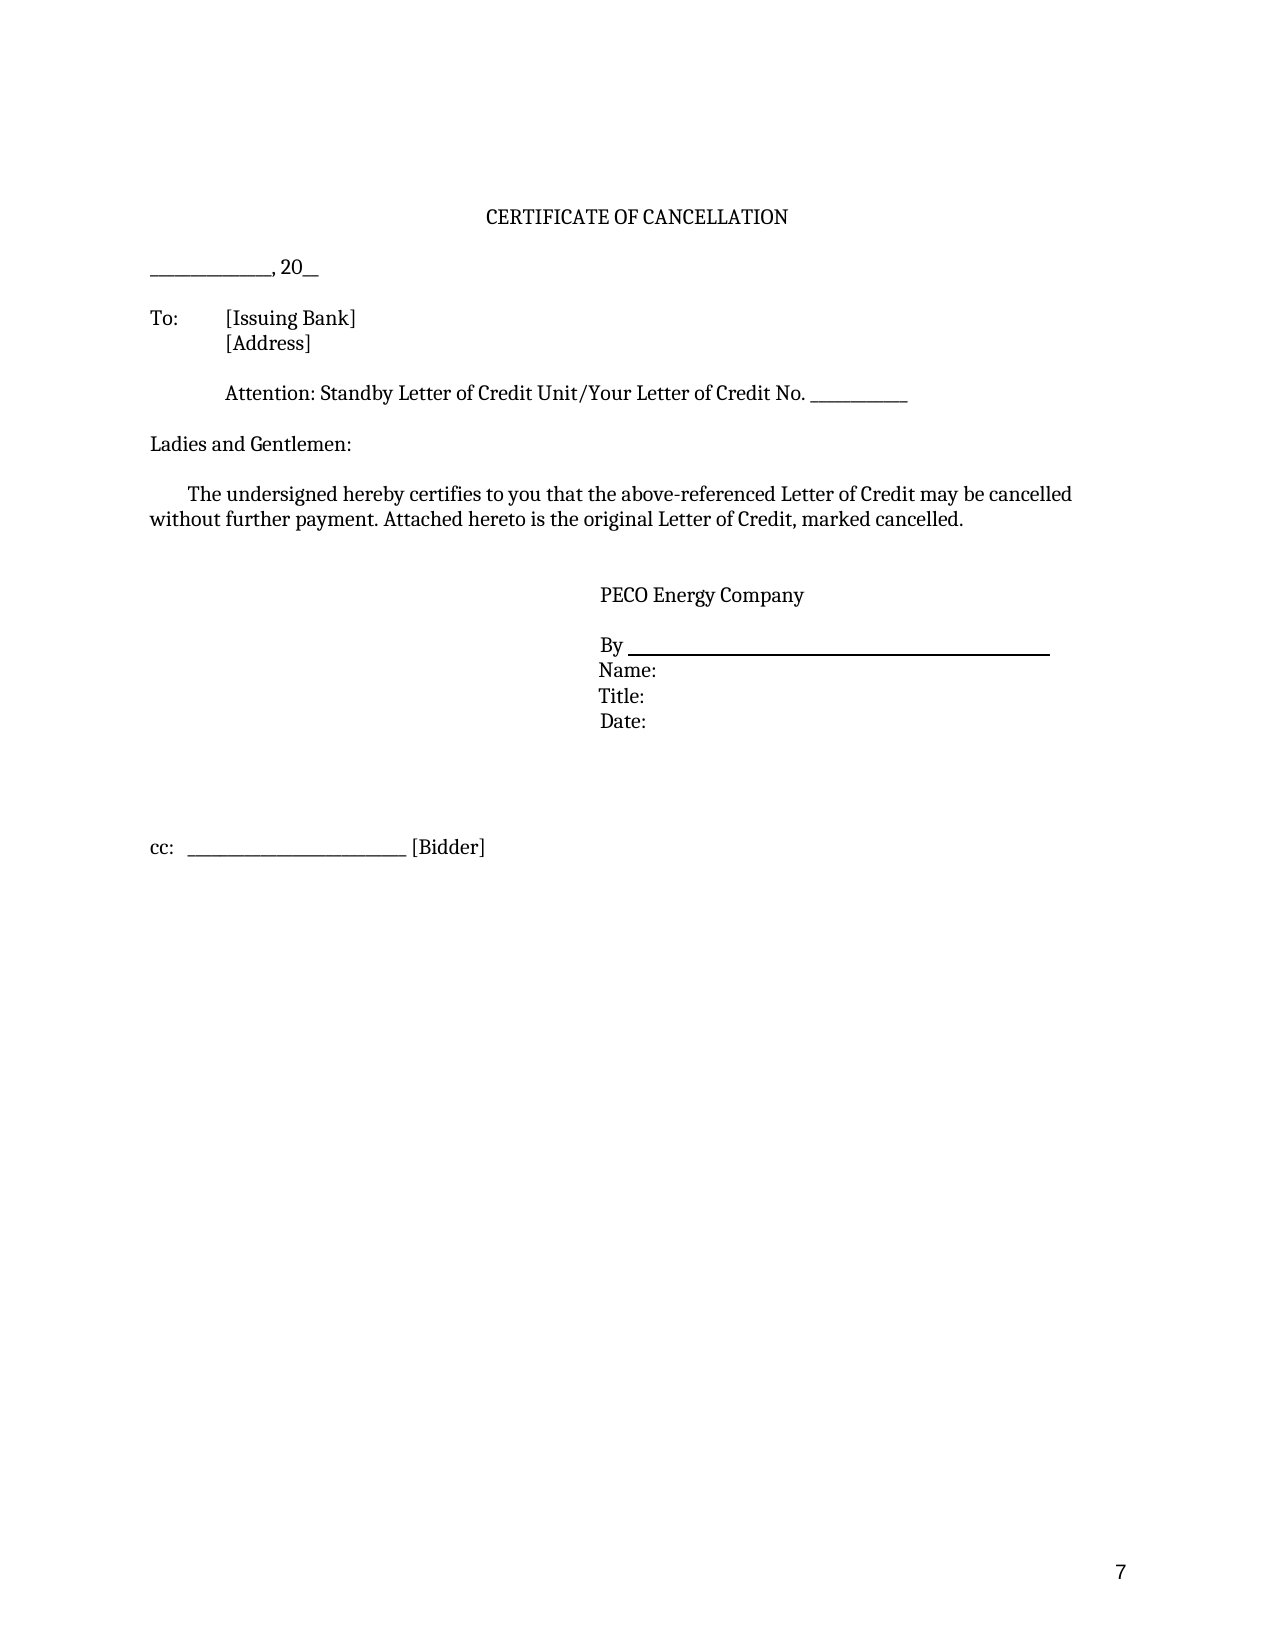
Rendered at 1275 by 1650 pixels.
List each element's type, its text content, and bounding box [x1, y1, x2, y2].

text Title: [150, 683, 1125, 709]
text CERTIFICATE OF CANCELLATION [150, 204, 1125, 230]
text Ladies and Gentlemen: [150, 431, 1125, 457]
text Attention: Standby Letter of Credit Unit/Your Letter of Credit No. ____________ [150, 381, 1125, 406]
text cc: ___________________________ [Bidder] [150, 835, 1125, 860]
text To: [Issuing Bank] [150, 305, 1125, 331]
text Date: [150, 709, 1125, 734]
text PECO Energy Company [575, 583, 1125, 608]
text [Address] [150, 331, 1125, 356]
text Name: [150, 658, 1125, 683]
text The undersigned hereby certifies to you that the above-referenced Letter of Credit may be cancelled without further payment. Attached hereto is the original Letter of Credit, marked cancelled. [150, 482, 1125, 532]
text _______________, 20__ [150, 255, 1125, 280]
text By [150, 633, 1125, 658]
